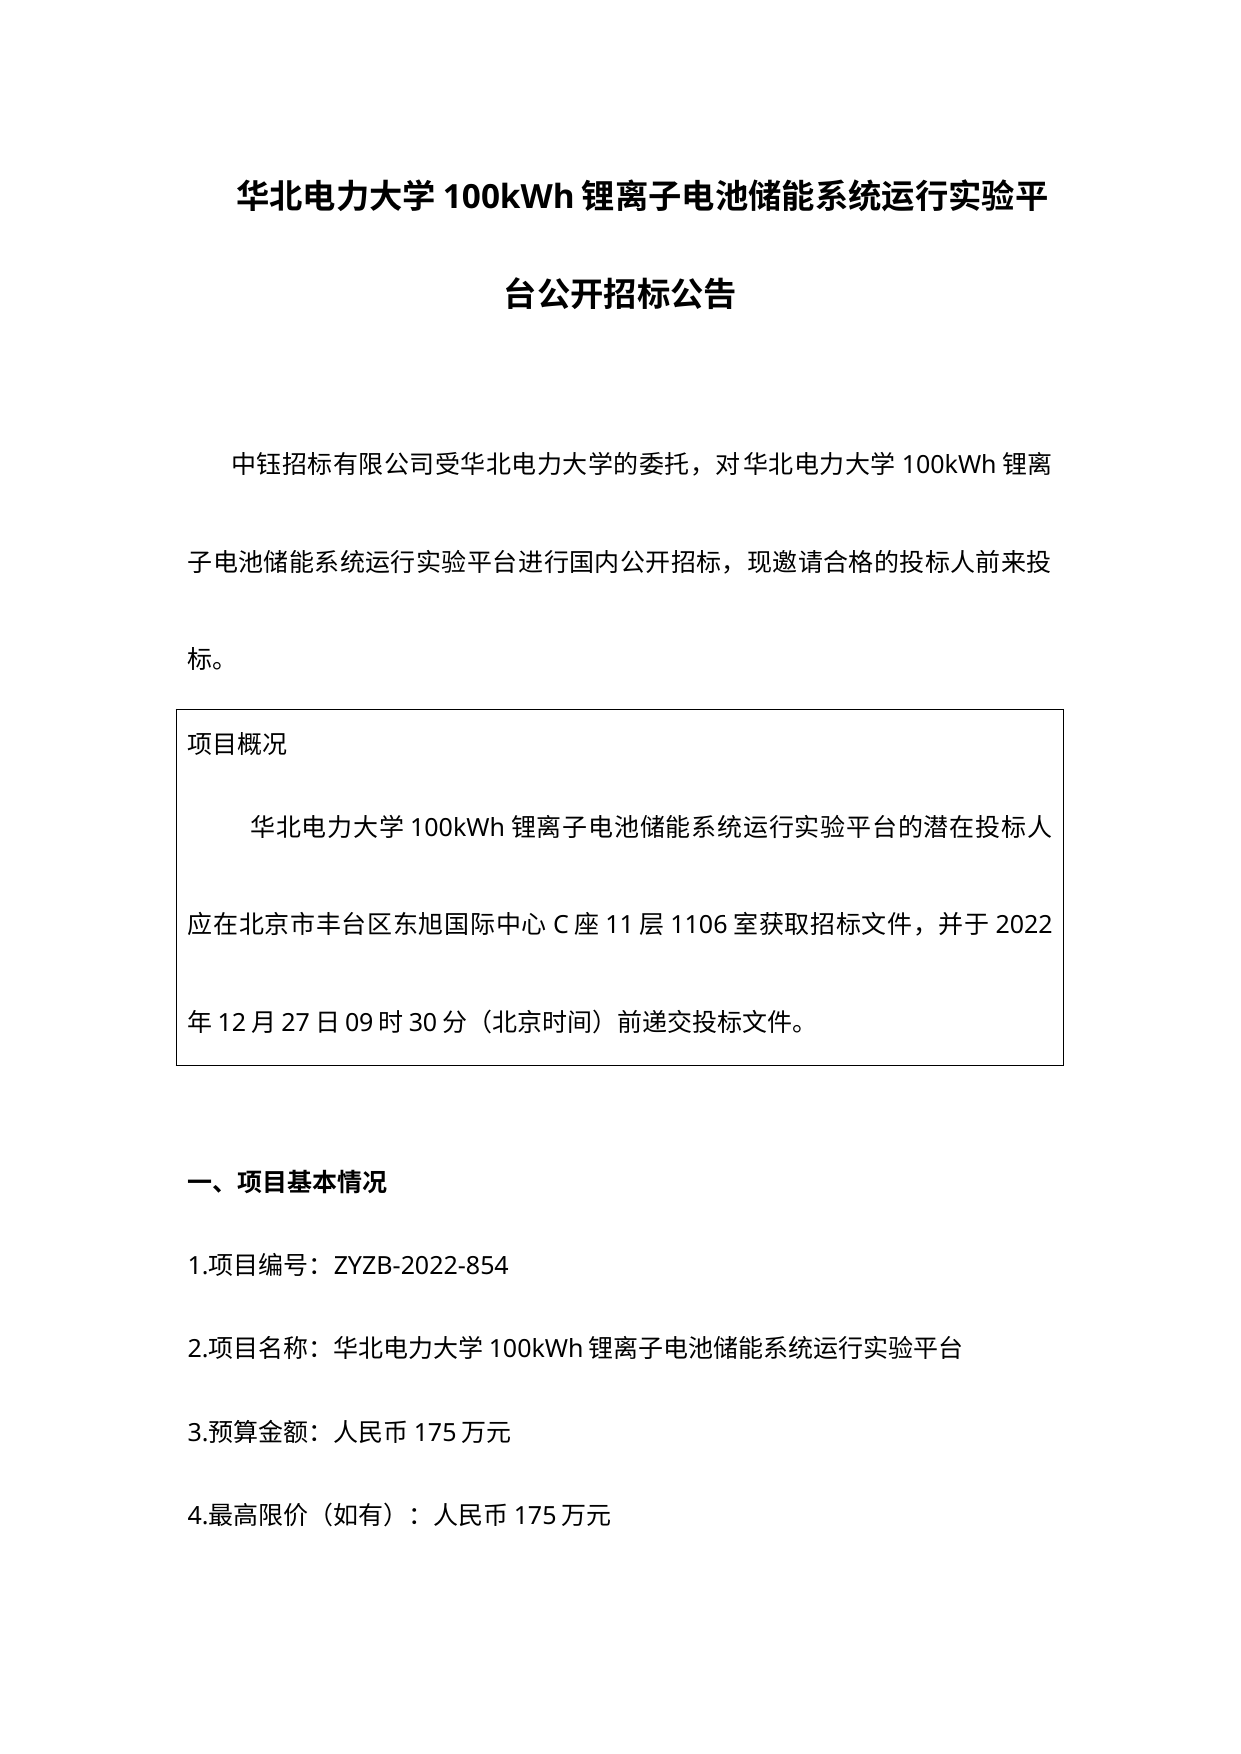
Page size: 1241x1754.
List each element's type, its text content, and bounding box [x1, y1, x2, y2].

text 中钰招标有限公司受华北电力大学的委托，对华北电力大学100kWh锂离子电池储能系统运行实验平台进行国内公开招标，现邀请合格的投标人前来投标。 [187, 431, 1053, 691]
text 华北电力大学100kWh锂离子电池储能系统运行实验平台公开招标公告 [187, 162, 1053, 324]
table_header 项目概况 华北电力大学100kWh锂离子电池储能系统运行实验平台的潜在投标人应在北京市丰台区东旭国际中心C座11层1106室获取招标文件，并于2022年12月27日09时30分（北京时间）前递交投标文件。 [177, 710, 1063, 1065]
text 4.最高限价（如有）：人民币175万元 [187, 1481, 1053, 1546]
text 2.项目名称：华北电力大学100kWh锂离子电池储能系统运行实验平台 [187, 1314, 1053, 1379]
text 一、项目基本情况 [187, 1148, 1053, 1213]
text 3.预算金额：人民币175万元 [187, 1398, 1053, 1463]
text 1.项目编号：ZYZB-2022-854 [187, 1231, 1053, 1296]
